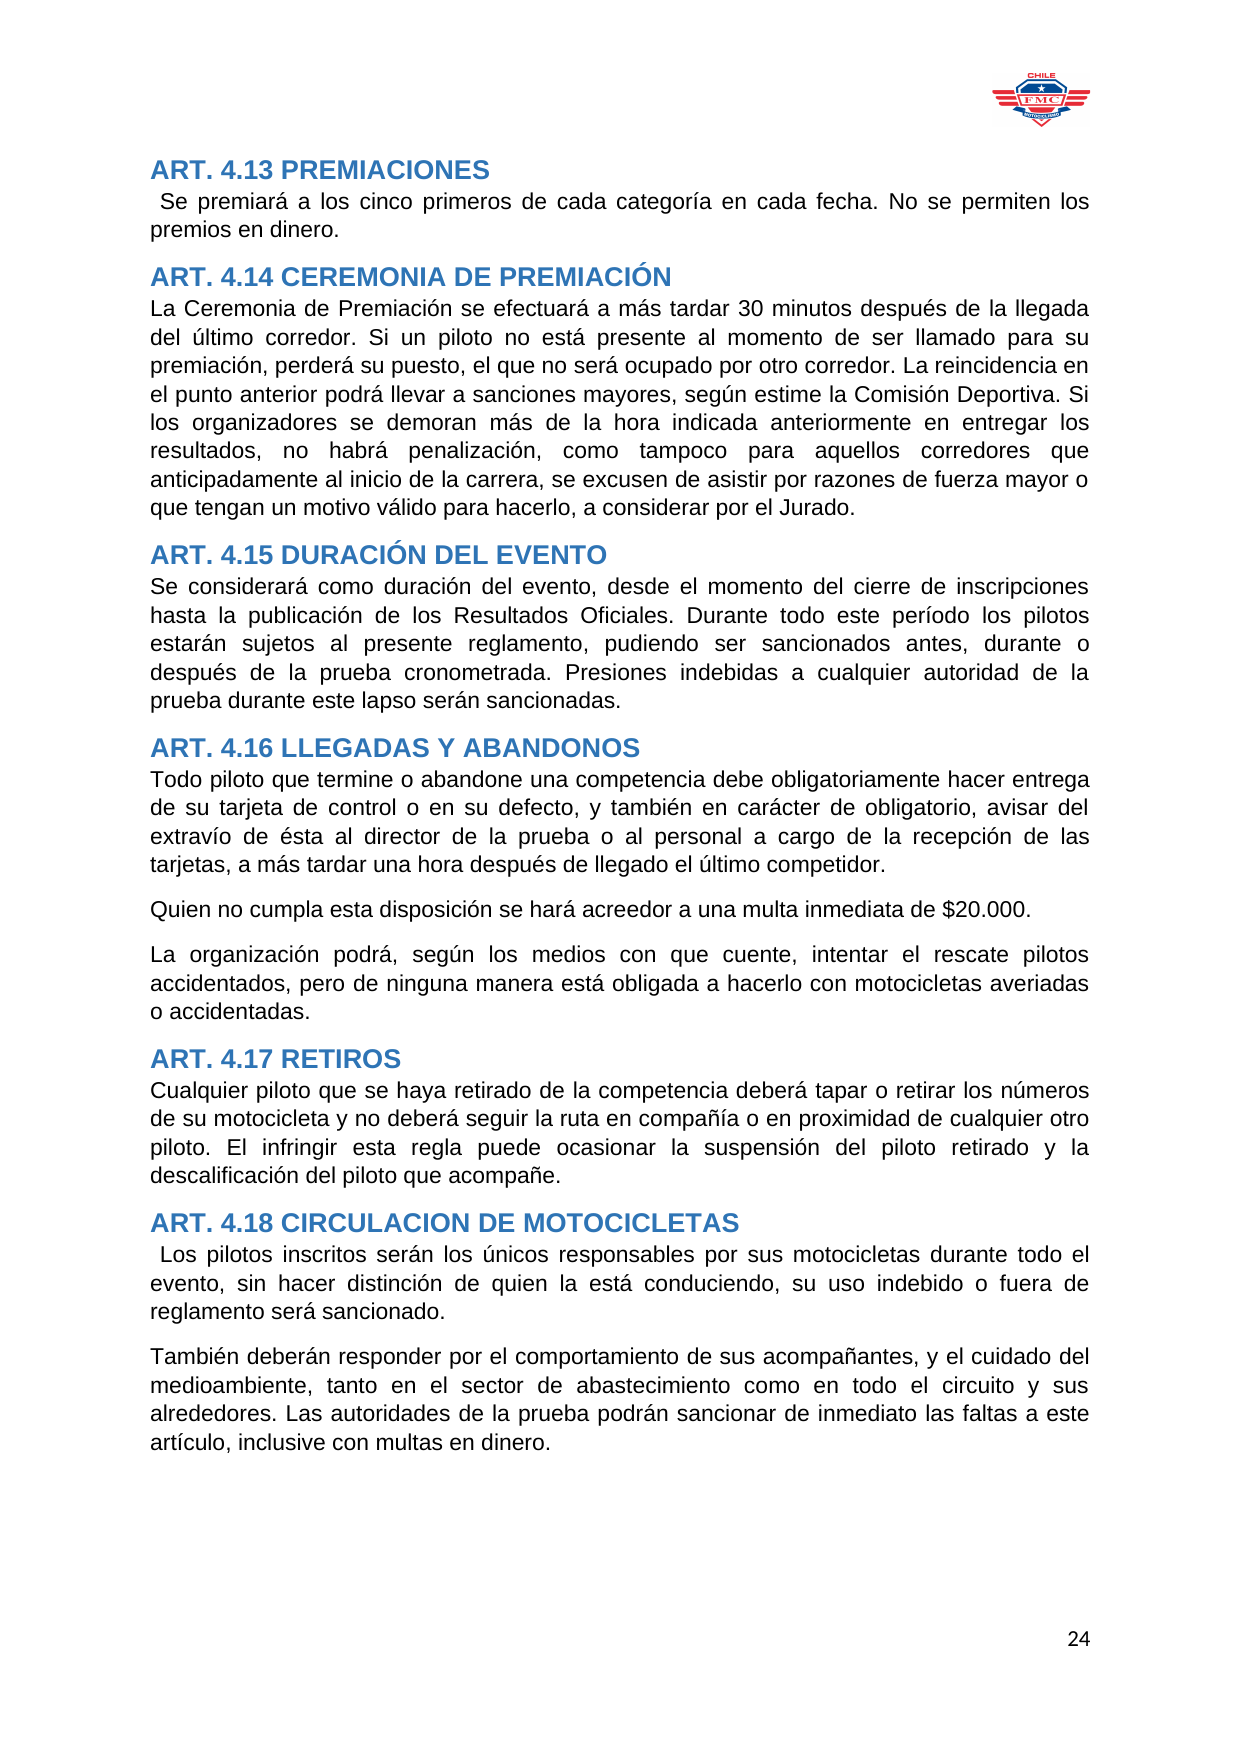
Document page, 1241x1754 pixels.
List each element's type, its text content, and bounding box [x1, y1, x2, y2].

text Los pilotos inscritos serán los únicos responsables por sus motocicletas durante todo el evento, sin hacer distinción de quien la está conduciendo, su uso indebido o fuera de reglamento será sancionado. [150, 1241, 1090, 1324]
text Todo piloto que termine o abandone una competencia debe obligatoriamente hacer entrega de su tarjeta de control o en su defecto, y también en carácter de obligatorio, avisar del extravío de ésta al director de la prueba o al personal a cargo de la recepción de las tarjetas, a más tardar una hora después de llegado el último competidor. [150, 766, 1090, 877]
text También deberán responder por el comportamiento de sus acompañantes, y el cuidado del medioambiente, tanto en el sector de abastecimiento como en todo el circuito y sus alrededores. Las autoridades de la prueba podrán sancionar de inmediato las faltas a este artículo, inclusive con multas en dinero. [150, 1343, 1090, 1455]
text La organización podrá, según los medios con que cuente, intentar el rescate pilotos accidentados, pero de ninguna manera está obligada a hacerlo con motocicletas averiadas o accidentadas. [150, 941, 1090, 1024]
text Se considerará como duración del evento, desde el momento del cierre de inscripciones hasta la publicación de los Resultados Oficiales. Durante todo este período los pilotos estarán sujetos al presente reglamento, pudiendo ser sancionados antes, durante o después de la prueba cronometrada. Presiones indebidas a cualquier autoridad de la prueba durante este lapso serán sancionadas. [150, 573, 1090, 713]
subtitle ART. 4.15 DURACIÓN DEL EVENTO [150, 539, 1090, 571]
subtitle ART. 4.16 LLEGADAS Y ABANDONOS [150, 732, 1090, 763]
text Cualquier piloto que se haya retirado de la competencia deberá tapar o retirar los números de su motocicleta y no deberá seguir la ruta en compañía o en proximidad de cualquier otro piloto. El infringir esta regla puede ocasionar la suspensión del piloto retirado y la descalificación del piloto que acompañe. [150, 1077, 1090, 1189]
text Quien no cumpla esta disposición se hará acreedor a una multa inmediata de $20.000. [150, 896, 1090, 922]
subtitle ART. 4.13 PREMIACIONES [150, 154, 1090, 185]
picture [992, 73, 1091, 127]
subtitle ART. 4.14 CEREMONIA DE PREMIACIÓN [150, 261, 1090, 293]
text Se premiará a los cinco primeros de cada categoría en cada fecha. No se permiten los premios en dinero. [150, 188, 1090, 243]
subtitle ART. 4.17 RETIROS [150, 1043, 1090, 1074]
text La Ceremonia de Premiación se efectuará a más tardar 30 minutos después de la llegada del último corredor. Si un piloto no está presente al momento de ser llamado para su premiación, perderá su puesto, el que no será ocupado por otro corredor. La reincidencia en el punto anterior podrá llevar a sanciones mayores, según estime la Comisión Deportiva. Si los organizadores se demoran más de la hora indicada anteriormente en entregar los resultados, no habrá penalización, como tampoco para aquellos corredores que anticipadamente al inicio de la carrera, se excusen de asistir por razones de fuerza mayor o que tengan un motivo válido para hacerlo, a considerar por el Jurado. [150, 295, 1090, 521]
subtitle ART. 4.18 CIRCULACION DE MOTOCICLETAS [150, 1207, 1090, 1239]
